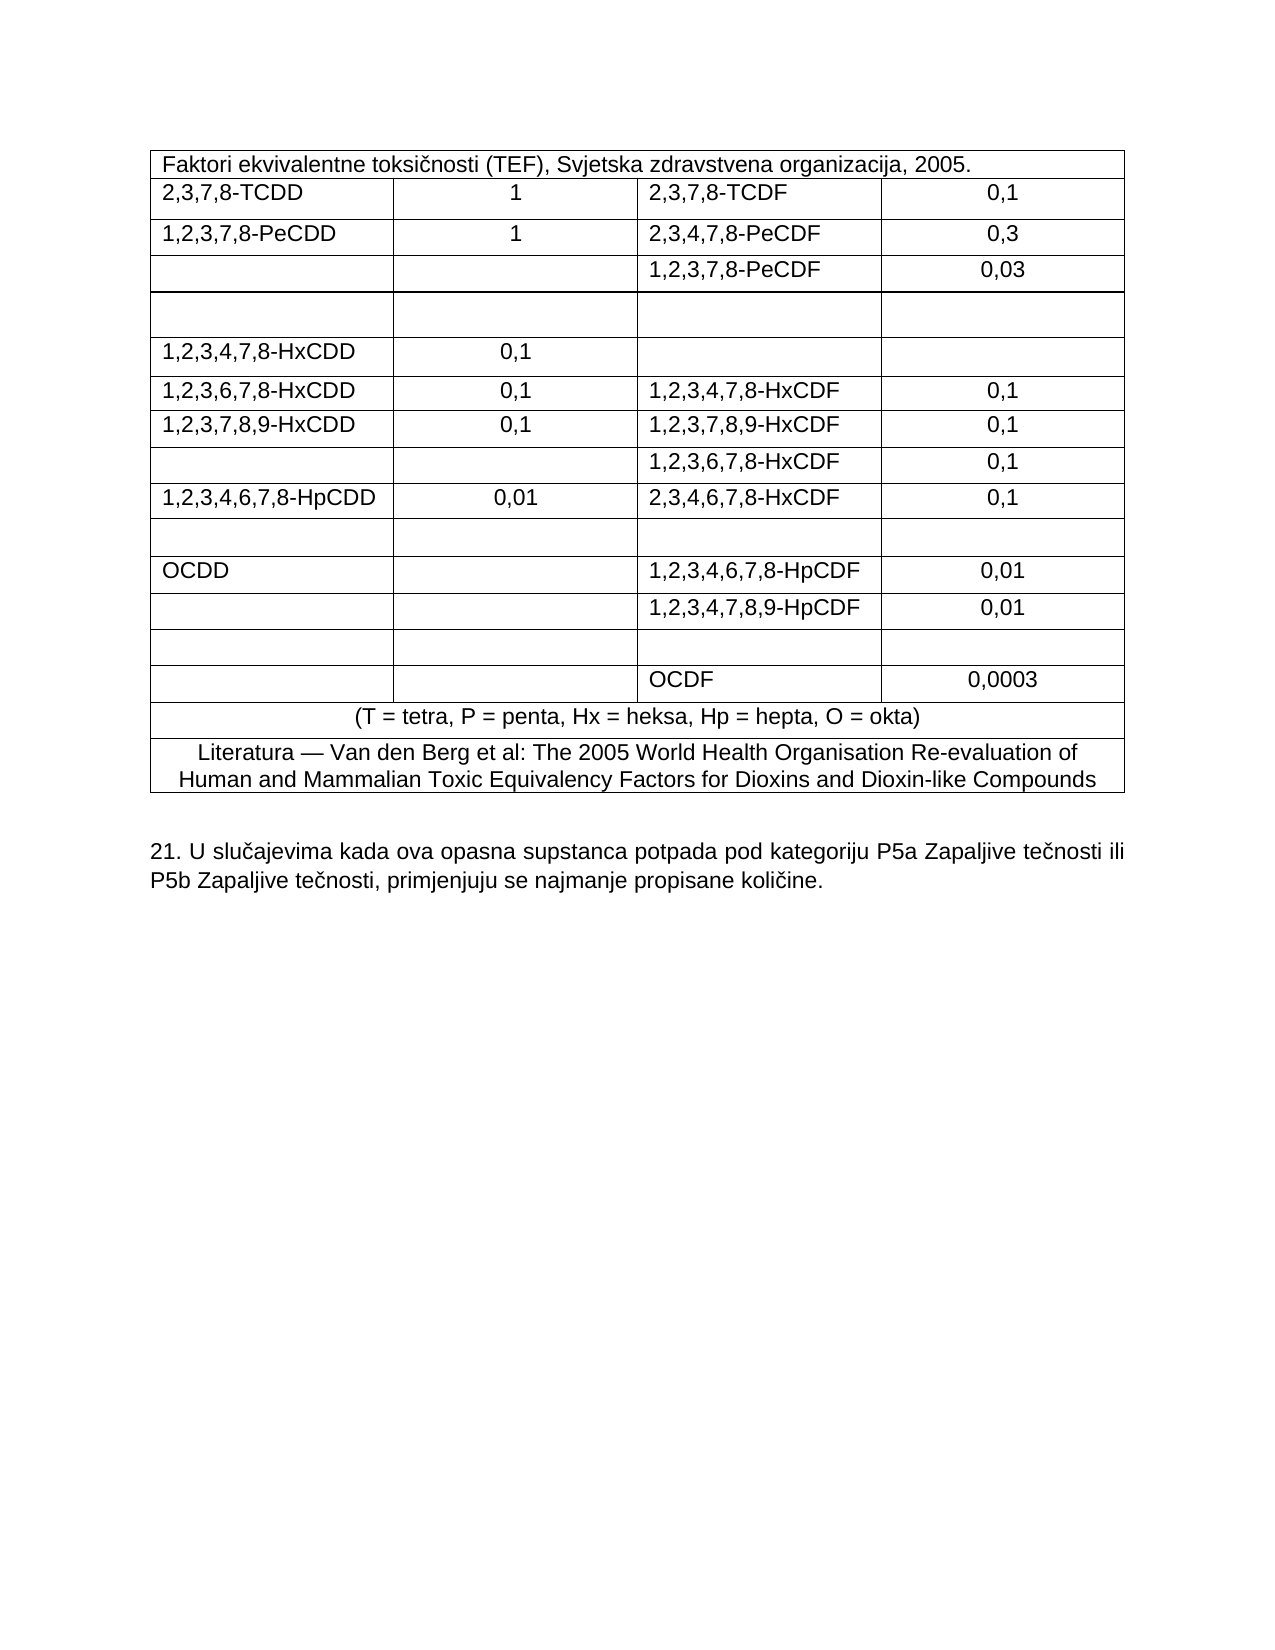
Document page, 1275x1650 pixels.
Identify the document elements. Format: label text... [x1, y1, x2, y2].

table_cell 2,3,4,7,8-PeCDF [638, 220, 881, 255]
table_cell OCDD [151, 557, 393, 592]
table_cell 1,2,3,4,7,8,9-HpCDF [638, 594, 881, 629]
table_cell 1,2,3,4,6,7,8-HpCDD [151, 484, 393, 518]
table_cell 2,3,7,8-TCDD [151, 179, 393, 218]
table_cell 0,0003 [882, 666, 1124, 702]
text 21. U slučajevima kada ova opasna supstanca potpada pod kategoriju P5a Zapaljive tečnosti ili P5b Zapaljive tečnosti, primjenjuju se najmanje propisane količine. [150, 838, 1125, 893]
table_cell 0,01 [882, 557, 1124, 592]
table_cell 0,1 [882, 179, 1124, 218]
table_cell [882, 293, 1124, 337]
table_cell 1,2,3,7,8,9-HxCDF [638, 411, 881, 447]
table_cell [394, 557, 637, 592]
table_cell 1,2,3,7,8-PeCDF [638, 256, 881, 291]
table_cell Literatura — Van den Berg et al: The 2005 World Health Organisation Re-evaluation of Human and Mammalian Toxic Equivalency Factors for Dioxins and Dioxin-like Compounds [151, 739, 1124, 792]
table_cell [151, 630, 393, 665]
table_cell 1,2,3,4,6,7,8-HpCDF [638, 557, 881, 592]
table_cell [882, 630, 1124, 665]
table_cell 0,1 [394, 377, 637, 410]
table_cell [394, 630, 637, 665]
table_cell 1,2,3,4,7,8-HxCDF [638, 377, 881, 410]
table_cell 1,2,3,7,8-PeCDD [151, 220, 393, 255]
table_cell [882, 338, 1124, 376]
table_cell 1,2,3,4,7,8-HxCDD [151, 338, 393, 376]
table_cell 1,2,3,6,7,8-HxCDD [151, 377, 393, 410]
table_cell [394, 666, 637, 702]
table_cell 1,2,3,7,8,9-HxCDD [151, 411, 393, 447]
table_cell 1 [394, 220, 637, 255]
table_cell 0,1 [882, 377, 1124, 410]
table_cell [638, 293, 881, 337]
table_cell [151, 666, 393, 702]
table_cell [394, 293, 637, 337]
table_cell 0,01 [882, 594, 1124, 629]
table_cell [394, 448, 637, 483]
table_cell [638, 519, 881, 556]
table_cell [151, 519, 393, 556]
table_cell 2,3,4,6,7,8-HxCDF [638, 484, 881, 518]
table_cell 0,03 [882, 256, 1124, 291]
table_cell [394, 594, 637, 629]
table_cell [882, 519, 1124, 556]
table_cell [394, 519, 637, 556]
table_cell OCDF [638, 666, 881, 702]
table_cell 0,3 [882, 220, 1124, 255]
table_cell [394, 256, 637, 291]
table_cell 0,1 [394, 411, 637, 447]
table_cell [151, 293, 393, 337]
table_cell 0,01 [394, 484, 637, 518]
table_cell (T = tetra, P = penta, Hx = heksa, Hp = hepta, O = okta) [151, 703, 1124, 738]
table_header Faktori ekvivalentne toksičnosti (TEF), Svjetska zdravstvena organizacija, 2005. [151, 151, 1124, 177]
table_cell [151, 594, 393, 629]
table_cell [638, 630, 881, 665]
table_cell 0,1 [882, 448, 1124, 483]
table_cell [151, 256, 393, 291]
table_cell 0,1 [394, 338, 637, 376]
table_cell 1,2,3,6,7,8-HxCDF [638, 448, 881, 483]
table_cell 0,1 [882, 484, 1124, 518]
table_cell 1 [394, 179, 637, 218]
table_cell 0,1 [882, 411, 1124, 447]
table_cell 2,3,7,8-TCDF [638, 179, 881, 218]
table_cell [151, 448, 393, 483]
table_cell [638, 338, 881, 376]
